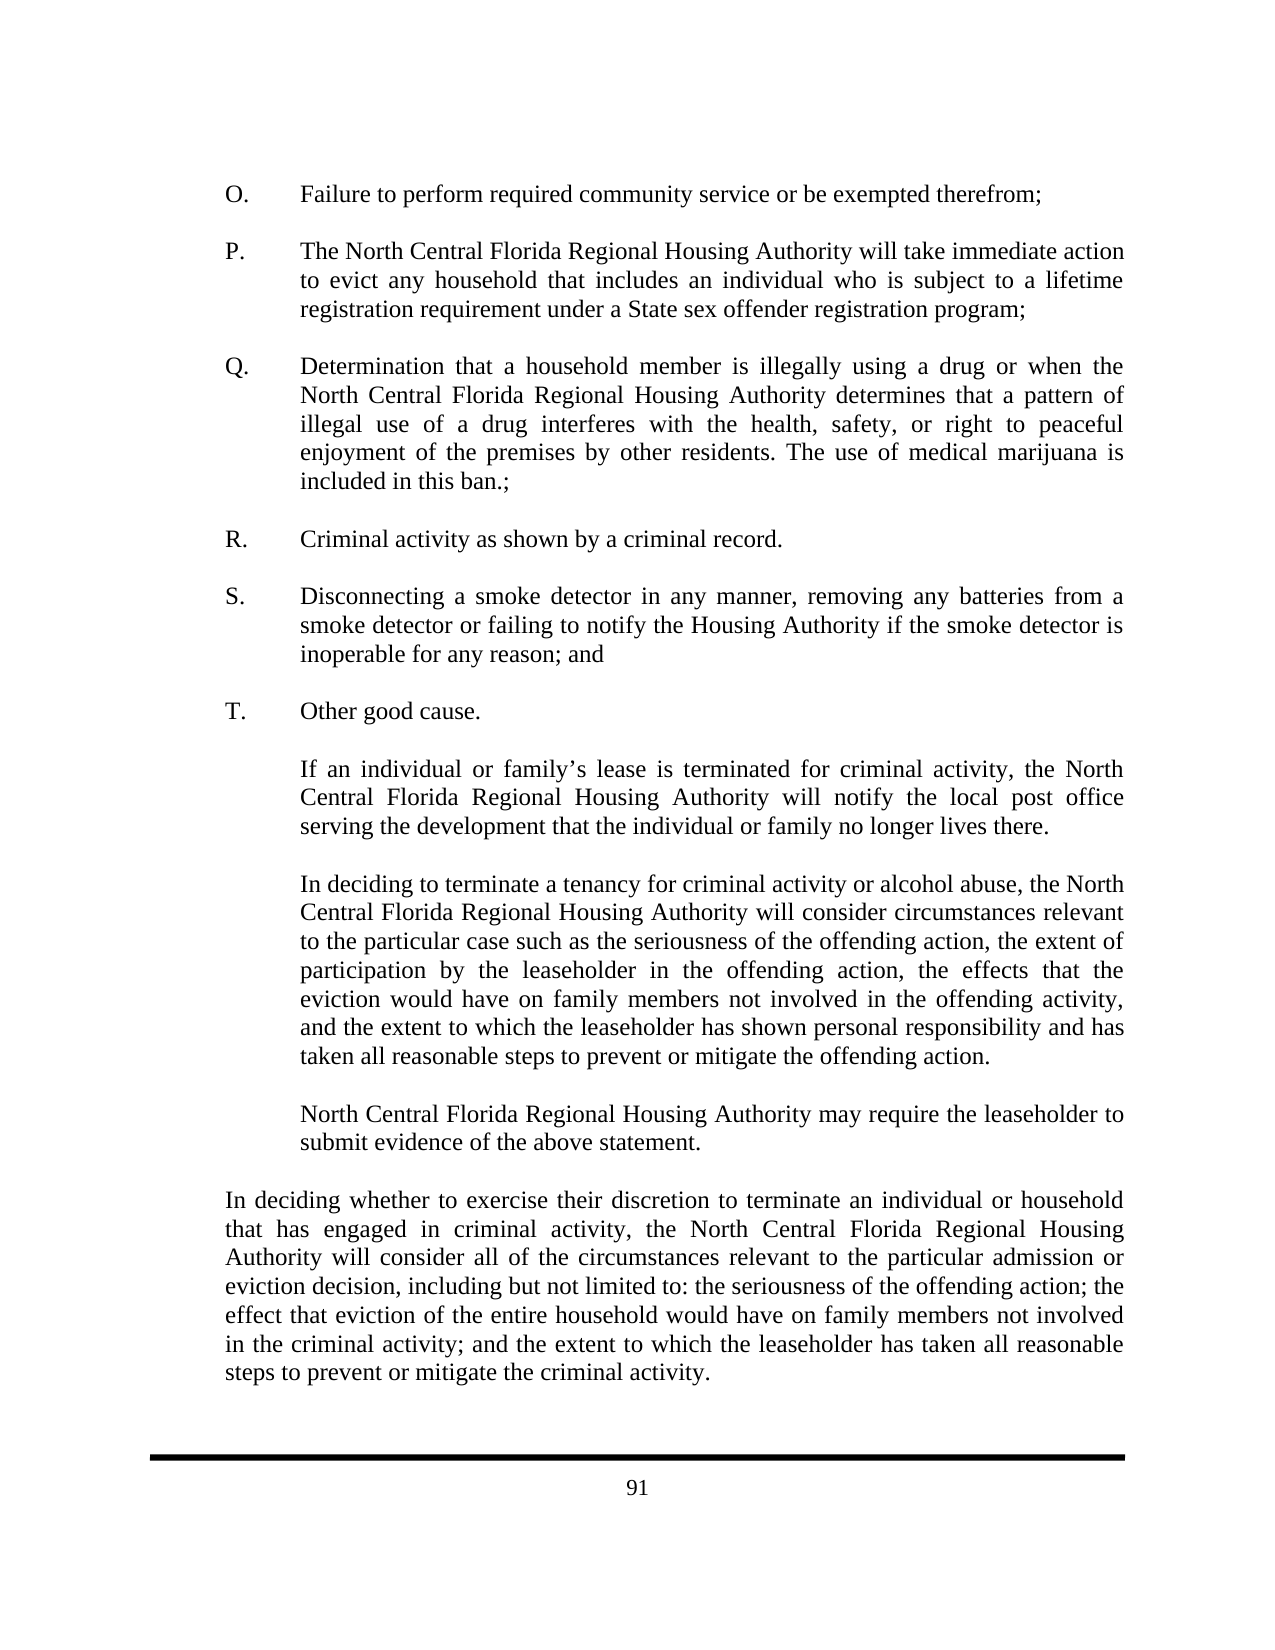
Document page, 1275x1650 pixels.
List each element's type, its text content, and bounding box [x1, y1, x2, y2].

text In deciding to terminate a tenancy for criminal activity or alcohol abuse, the North Central Florida Regional Housing Authority will consider circumstances relevant to the particular case such as the seriousness of the offending action, the extent of participation by the leaseholder in the offending action, the effects that the eviction would have on family members not involved in the offending activity, and the extent to which the leaseholder has shown personal responsibility and has taken all reasonable steps to prevent or mitigate the offending action. [300, 869, 1125, 1070]
text In deciding whether to exercise their discretion to terminate an individual or household that has engaged in criminal activity, the North Central Florida Regional Housing Authority will consider all of the circumstances relevant to the particular admission or eviction decision, including but not limited to: the seriousness of the offending action; the effect that eviction of the entire household would have on family members not involved in the criminal activity; and the extent to which the leaseholder has taken all reasonable steps to prevent or mitigate the criminal activity. [225, 1185, 1125, 1386]
text R. Criminal activity as shown by a criminal record. [225, 524, 1125, 552]
text T. Other good cause. [225, 696, 1125, 725]
list Failure to perform required community service or be exempted therefrom; [225, 179, 1125, 207]
text If an individual or family’s lease is terminated for criminal activity, the North Central Florida Regional Housing Authority will notify the local post office serving the development that the individual or family no longer lives there. [300, 754, 1125, 840]
text P. The North Central Florida Regional Housing Authority will take immediate action to evict any household that includes an individual who is subject to a lifetime registration requirement under a State sex offender registration program; [225, 236, 1125, 322]
text Q. Determination that a household member is illegally using a drug or when the North Central Florida Regional Housing Authority determines that a pattern of illegal use of a drug interferes with the health, safety, or right to peaceful enjoyment of the premises by other residents. The use of medical marijuana is included in this ban.; [225, 351, 1125, 495]
text North Central Florida Regional Housing Authority may require the leaseholder to submit evidence of the above statement. [300, 1099, 1125, 1156]
text S. Disconnecting a smoke detector in any manner, removing any batteries from a smoke detector or failing to notify the Housing Authority if the smoke detector is inoperable for any reason; and [225, 581, 1125, 667]
